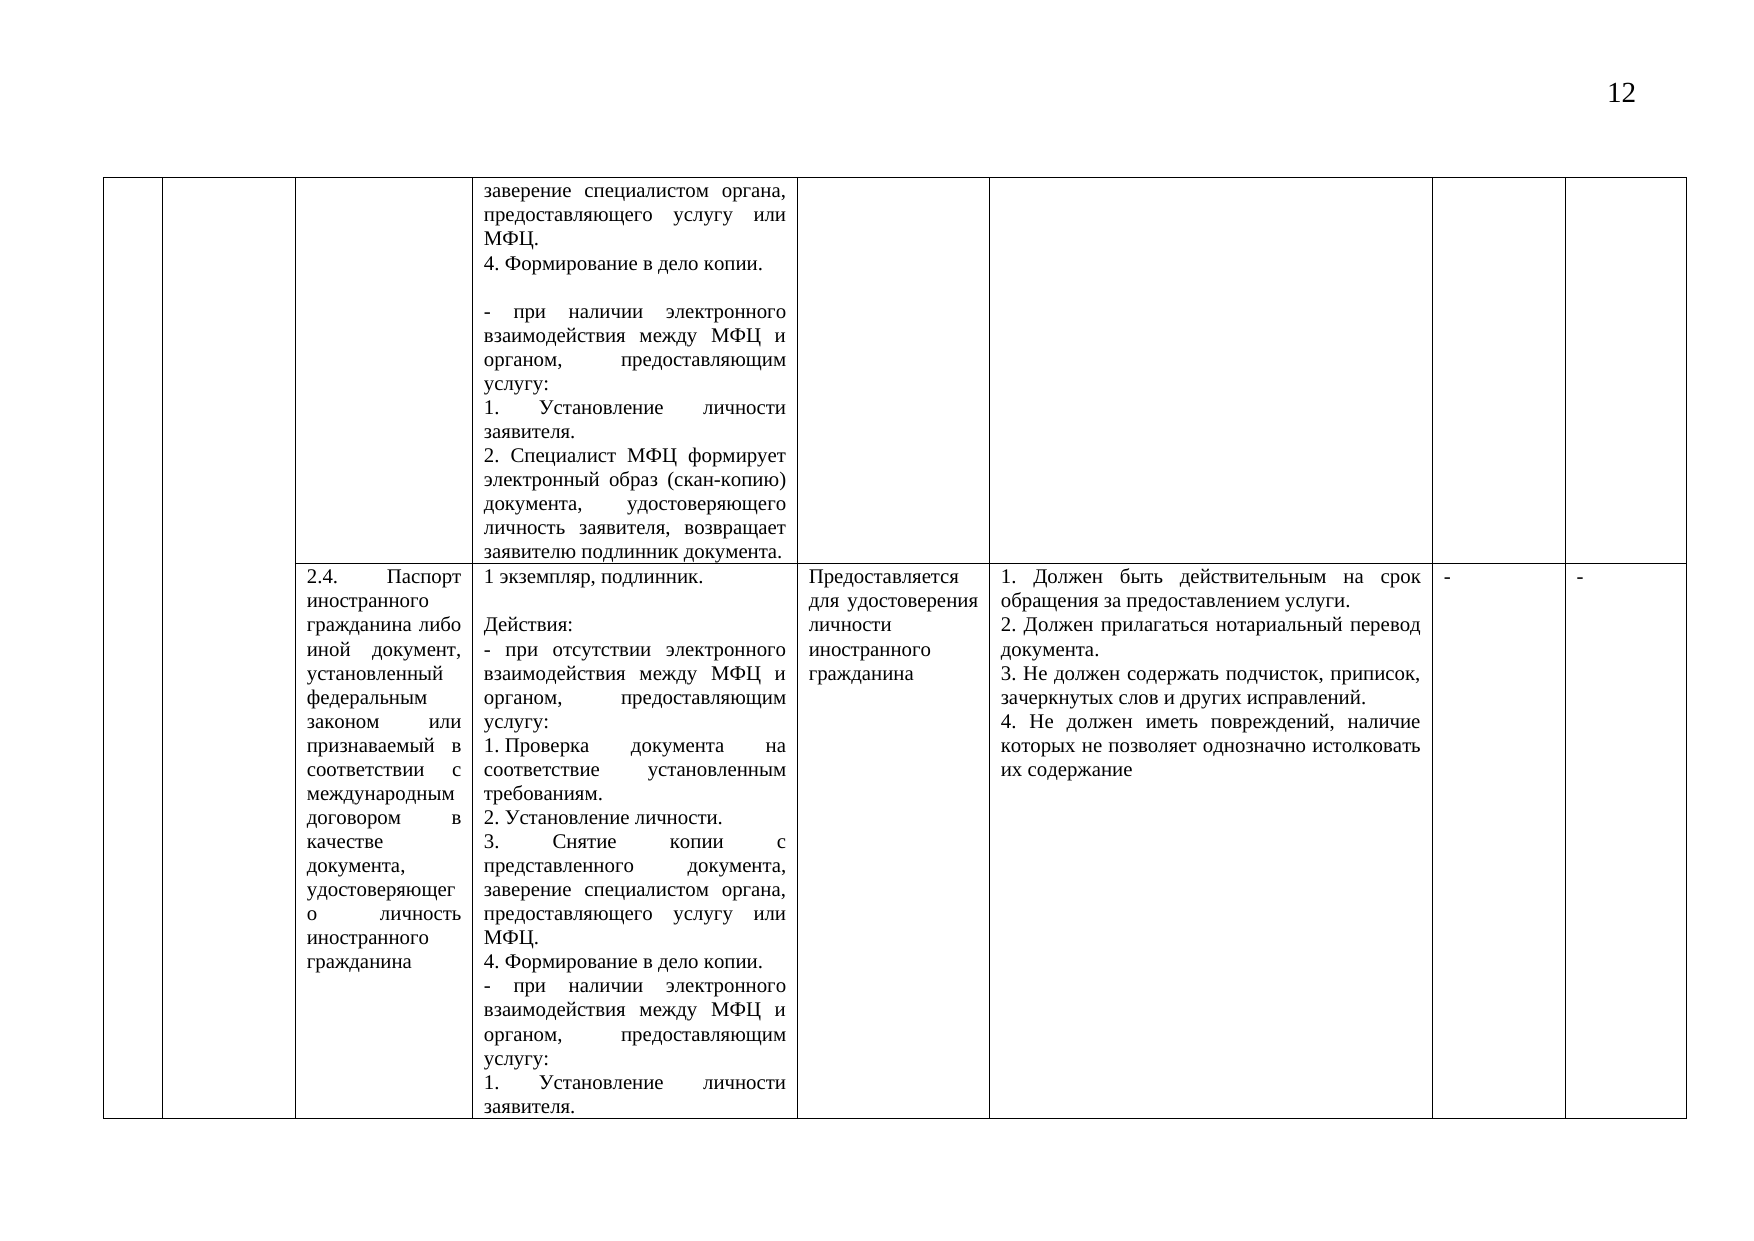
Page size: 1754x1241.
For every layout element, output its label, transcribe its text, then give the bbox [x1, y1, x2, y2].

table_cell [473, 178, 797, 563]
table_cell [473, 564, 797, 1118]
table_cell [798, 564, 989, 1118]
table_cell - [1566, 178, 1686, 563]
table_cell - [1566, 564, 1686, 1118]
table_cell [296, 564, 472, 1118]
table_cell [798, 178, 989, 563]
table_cell - [1433, 178, 1565, 563]
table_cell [990, 178, 1432, 563]
table_cell - [1433, 564, 1565, 1118]
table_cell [296, 178, 472, 563]
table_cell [990, 564, 1432, 1118]
